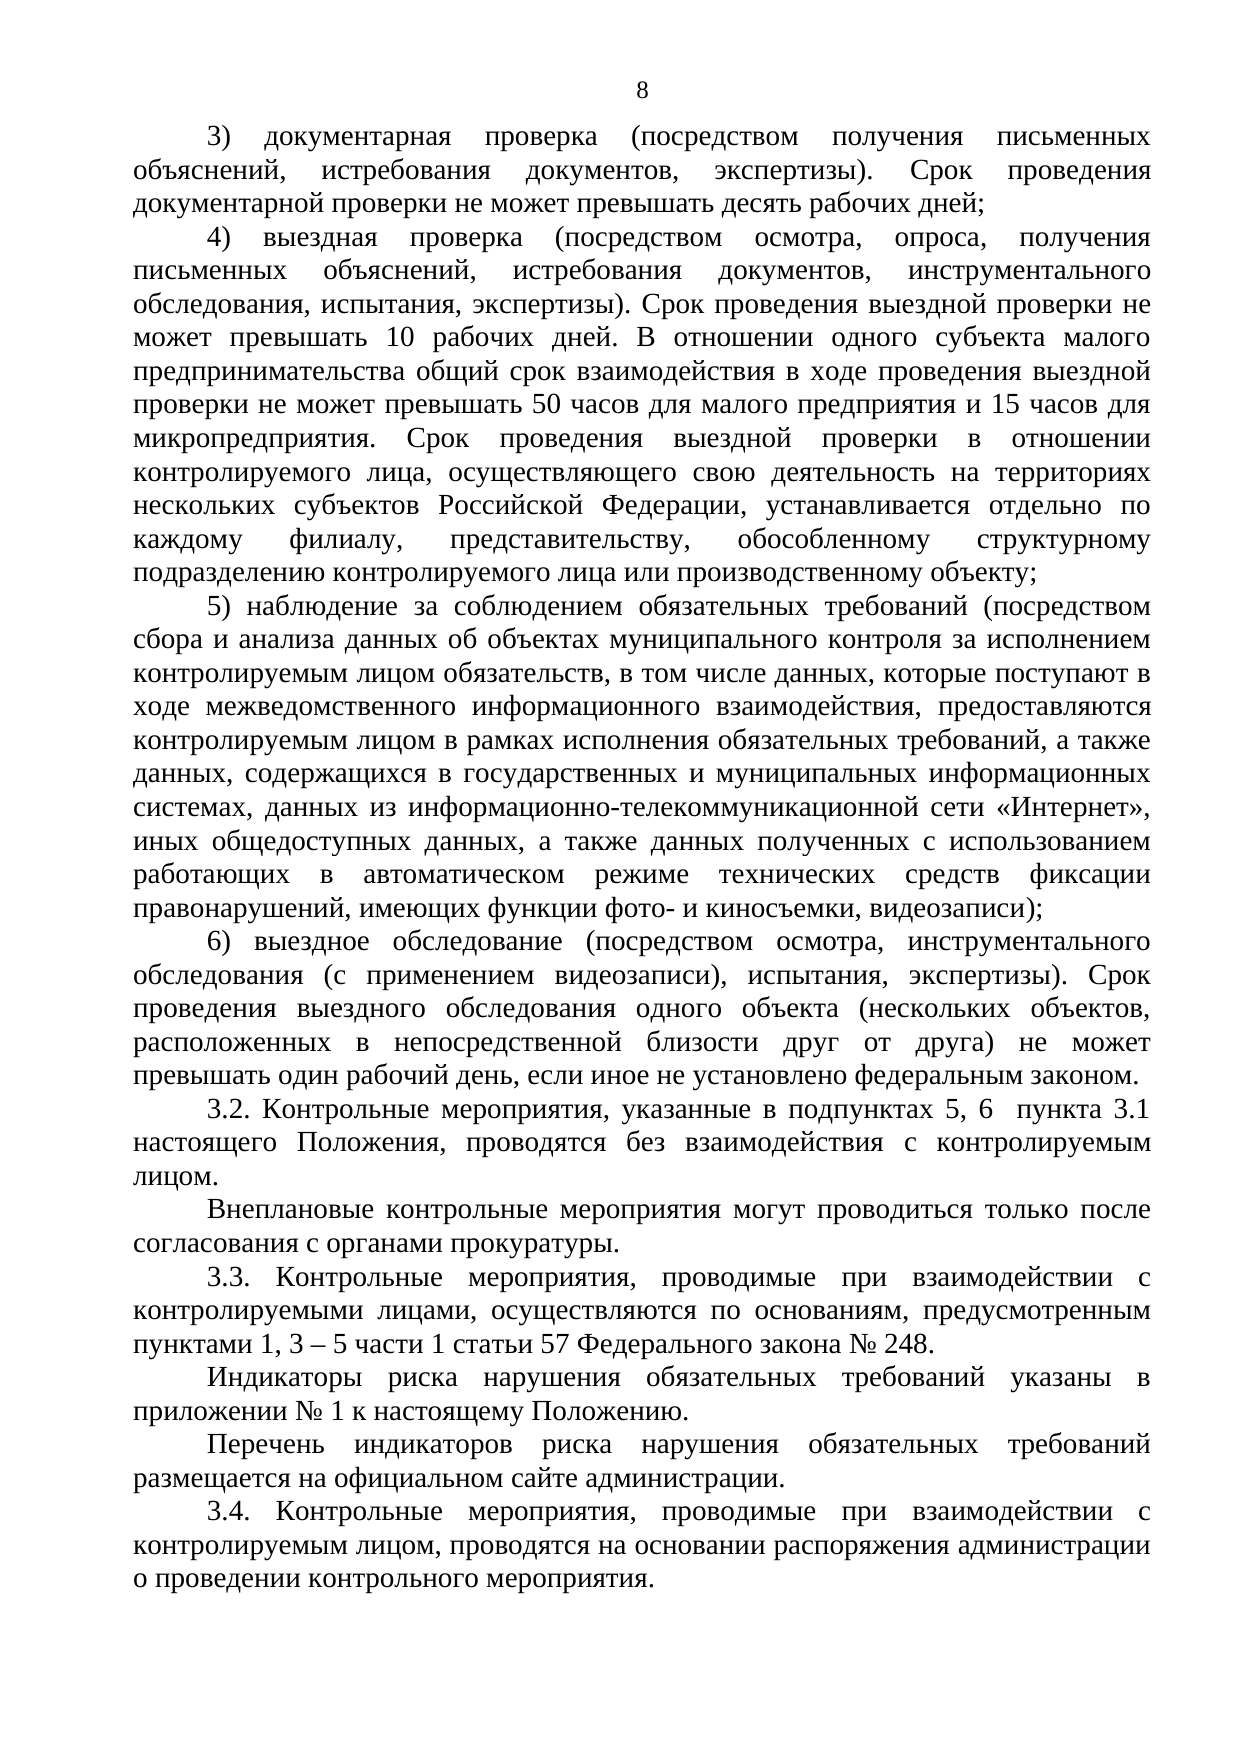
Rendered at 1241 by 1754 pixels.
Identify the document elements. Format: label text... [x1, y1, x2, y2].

text 3.4. Контрольные мероприятия, проводимые при взаимодействии с контролируемым лицом, проводятся на основании распоряжения администрации о проведении контрольного мероприятия. [133, 1493, 1152, 1594]
text 3) документарная проверка (посредством получения письменных объяснений, истребования документов, экспертизы). Срок проведения документарной проверки не может превышать десять рабочих дней; [133, 118, 1152, 219]
text 3.2. Контрольные мероприятия, указанные в подпунктах 5, 6 пункта 3.1 настоящего Положения, проводятся без взаимодействия с контролируемым лицом. [133, 1091, 1152, 1192]
text 6) выездное обследование (посредством осмотра, инструментального обследования (с применением видеозаписи), испытания, экспертизы). Срок проведения выездного обследования одного объекта (нескольких объектов, расположенных в непосредственной близости друг от друга) не может превышать один рабочий день, если иное не установлено федеральным законом. [133, 923, 1152, 1091]
text Внеплановые контрольные мероприятия могут проводиться только после согласования с органами прокуратуры. [133, 1192, 1152, 1259]
text 5) наблюдение за соблюдением обязательных требований (посредством сбора и анализа данных об объектах муниципального контроля за исполнением контролируемым лицом обязательств, в том числе данных, которые поступают в ходе межведомственного информационного взаимодействия, предоставляются контролируемым лицом в рамках исполнения обязательных требований, а также данных, содержащихся в государственных и муниципальных информационных системах, данных из информационно-телекоммуникационной сети «Интернет», иных общедоступных данных, а также данных полученных с использованием работающих в автоматическом режиме технических средств фиксации правонарушений, имеющих функции фото- и киносъемки, видеозаписи); [133, 588, 1152, 722]
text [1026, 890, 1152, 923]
text Перечень индикаторов риска нарушения обязательных требований размещается на официальном сайте администрации. [133, 1426, 1152, 1493]
text Индикаторы риска нарушения обязательных требований указаны в приложении № 1 к настоящему Положению. [133, 1359, 1152, 1426]
text 3.3. Контрольные мероприятия, проводимые при взаимодействии с контролируемыми лицами, осуществляются по основаниям, предусмотренным пунктами 1, 3 – 5 части 1 статьи 57 Федерального закона № 248. [133, 1259, 1152, 1359]
text 4) выездная проверка (посредством осмотра, опроса, получения письменных объяснений, истребования документов, инструментального обследования, испытания, экспертизы). Срок проведения выездной проверки не может превышать 10 рабочих дней. В отношении одного субъекта малого предпринимательства общий срок взаимодействия в ходе проведения выездной проверки не может превышать 50 часов для малого предприятия и 15 часов для микропредприятия. Срок проведения выездной проверки в отношении контролируемого лица, осуществляющего свою деятельность на территориях нескольких субъектов Российской Федерации, устанавливается отдельно по каждому филиалу, представительству, обособленному структурному подразделению контролируемого лица или производственному объекту; [133, 219, 1152, 588]
